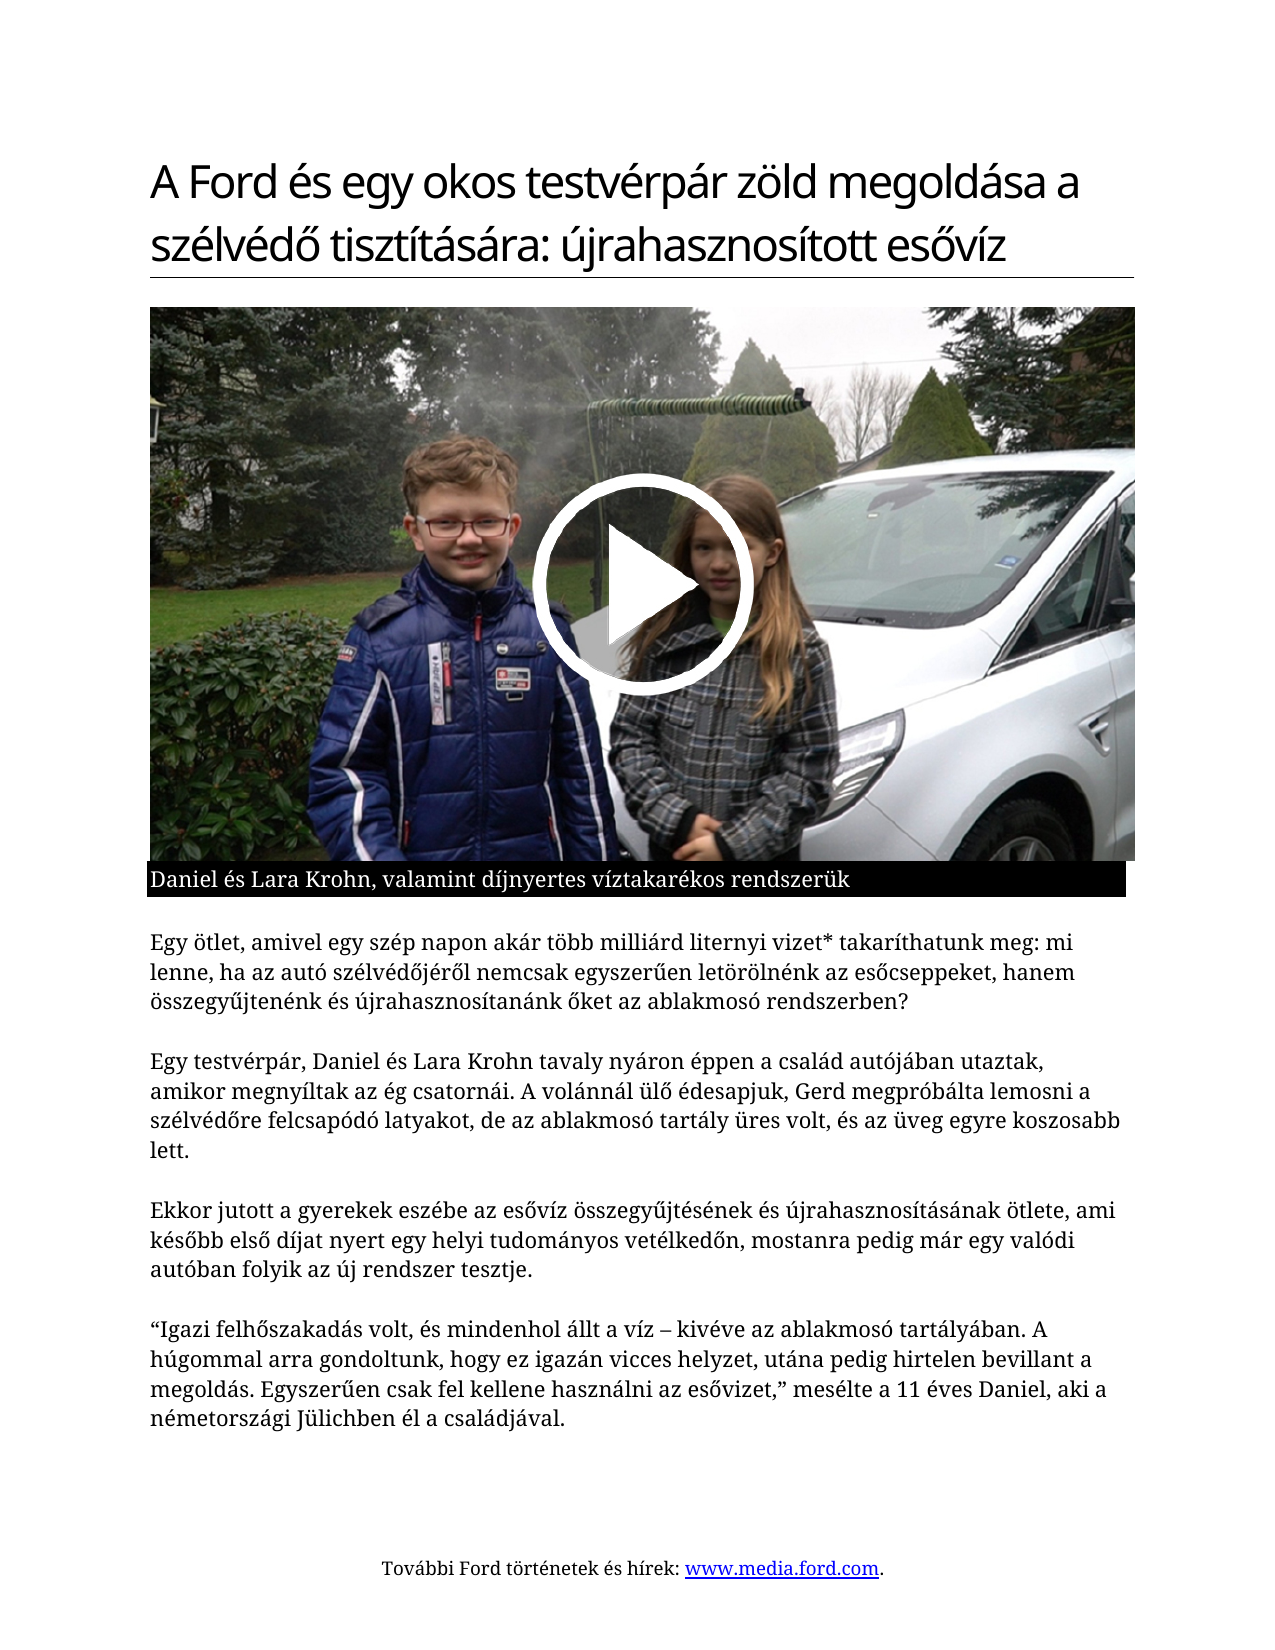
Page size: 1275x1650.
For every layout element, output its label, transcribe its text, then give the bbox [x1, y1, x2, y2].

text “Igazi felhőszakadás volt, és mindenhol állt a víz – kivéve az ablakmosó tartályában. A húgommal arra gondoltunk, hogy ez igazán vicces helyzet, utána pedig hirtelen bevillant a megoldás. Egyszerűen csak fel kellene használni az esővizet,” mesélte a 11 éves Daniel, aki a németországi Jülichben él a családjával. [150, 1314, 1125, 1433]
text Egy testvérpár, Daniel és Lara Krohn tavaly nyáron éppen a család autójában utaztak, amikor megnyíltak az ég csatornái. A volánnál ülő édesapjuk, Gerd megpróbálta lemosni a szélvédőre felcsapódó latyakot, de az ablakmosó tartály üres volt, és az üveg egyre koszosabb lett. [150, 1046, 1125, 1165]
text A Ford és egy okos testvérpár zöld megoldása a szélvédő tisztítására: újrahasznosított esővíz [150, 150, 1134, 277]
text Daniel és Lara Krohn, valamint díjnyertes víztakarékos rendszerük [148, 862, 1125, 896]
text Egy ötlet, amivel egy szép napon akár több milliárd liternyi vizet* takaríthatunk meg: mi lenne, ha az autó szélvédőjéről nemcsak egyszerűen letörölnénk az esőcseppeket, hanem összegyűjtenénk és újrahasznosítanánk őket az ablakmosó rendszerben? [150, 927, 1125, 1016]
picture [150, 307, 1135, 861]
text Ekkor jutott a gyerekek eszébe az esővíz összegyűjtésének és újrahasznosításának ötlete, ami később első díjat nyert egy helyi tudományos vetélkedőn, mostanra pedig már egy valódi autóban folyik az új rendszer tesztje. [150, 1195, 1125, 1284]
